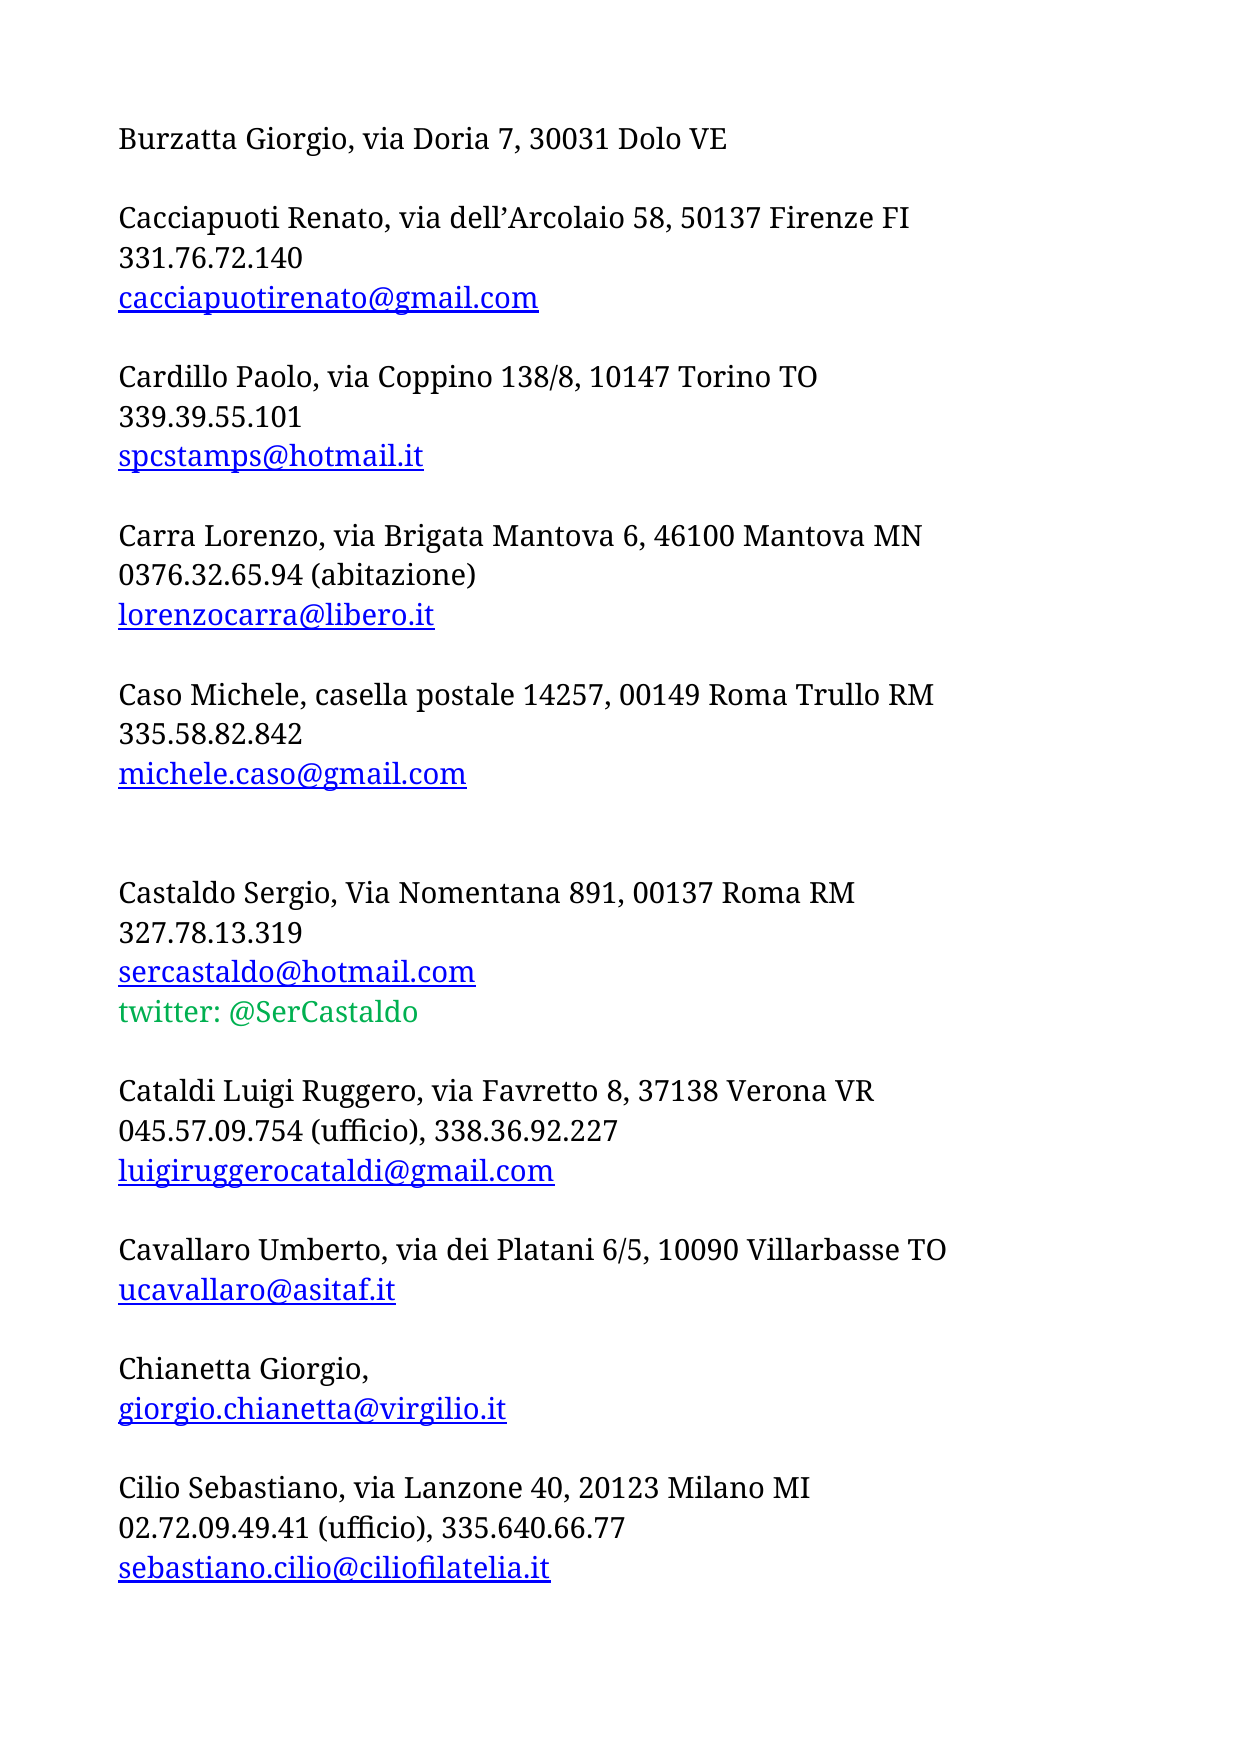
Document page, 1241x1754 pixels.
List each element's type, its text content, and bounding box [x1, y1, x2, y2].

list Cacciapuoti Renato, via dell’Arcolaio 58, 50137 Firenze FI 331.76.72.140 cacciapuotirenato@gmail.com [118, 197, 1122, 317]
list giorgio.chianetta@virgilio.it [118, 1388, 1122, 1428]
list Caso Michele, casella postale 14257, 00149 Roma Trullo RM 335.58.82.842 michele.caso@gmail.com [118, 674, 1122, 793]
list Carra Lorenzo, via Brigata Mantova 6, 46100 Mantova MN 0376.32.65.94 (abitazione) lorenzocarra@libero.it [118, 515, 1122, 634]
list Cilio Sebastiano, via Lanzone 40, 20123 Milano MI 02.72.09.49.41 (ufficio), 335.640.66.77 sebastiano.cilio@ciliofilatelia.it [118, 1467, 1122, 1587]
list Castaldo Sergio, Via Nomentana 891, 00137 Roma RM 327.78.13.319 sercastaldo@hotmail.com twitter: @SerCastaldo [118, 872, 1122, 1031]
list Chianetta Giorgio, [118, 1348, 1122, 1388]
list Cavallaro Umberto, via dei Platani 6/5, 10090 Villarbasse TO ucavallaro@asitaf.it [118, 1229, 1122, 1309]
list Cardillo Paolo, via Coppino 138/8, 10147 Torino TO 339.39.55.101 spcstamps@hotmail.it [118, 356, 1122, 475]
list Burzatta Giorgio, via Doria 7, 30031 Dolo VE [118, 118, 1122, 158]
list Cataldi Luigi Ruggero, via Favretto 8, 37138 Verona VR 045.57.09.754 (ufficio), 338.36.92.227 luigiruggerocataldi@gmail.com [118, 1071, 1122, 1190]
